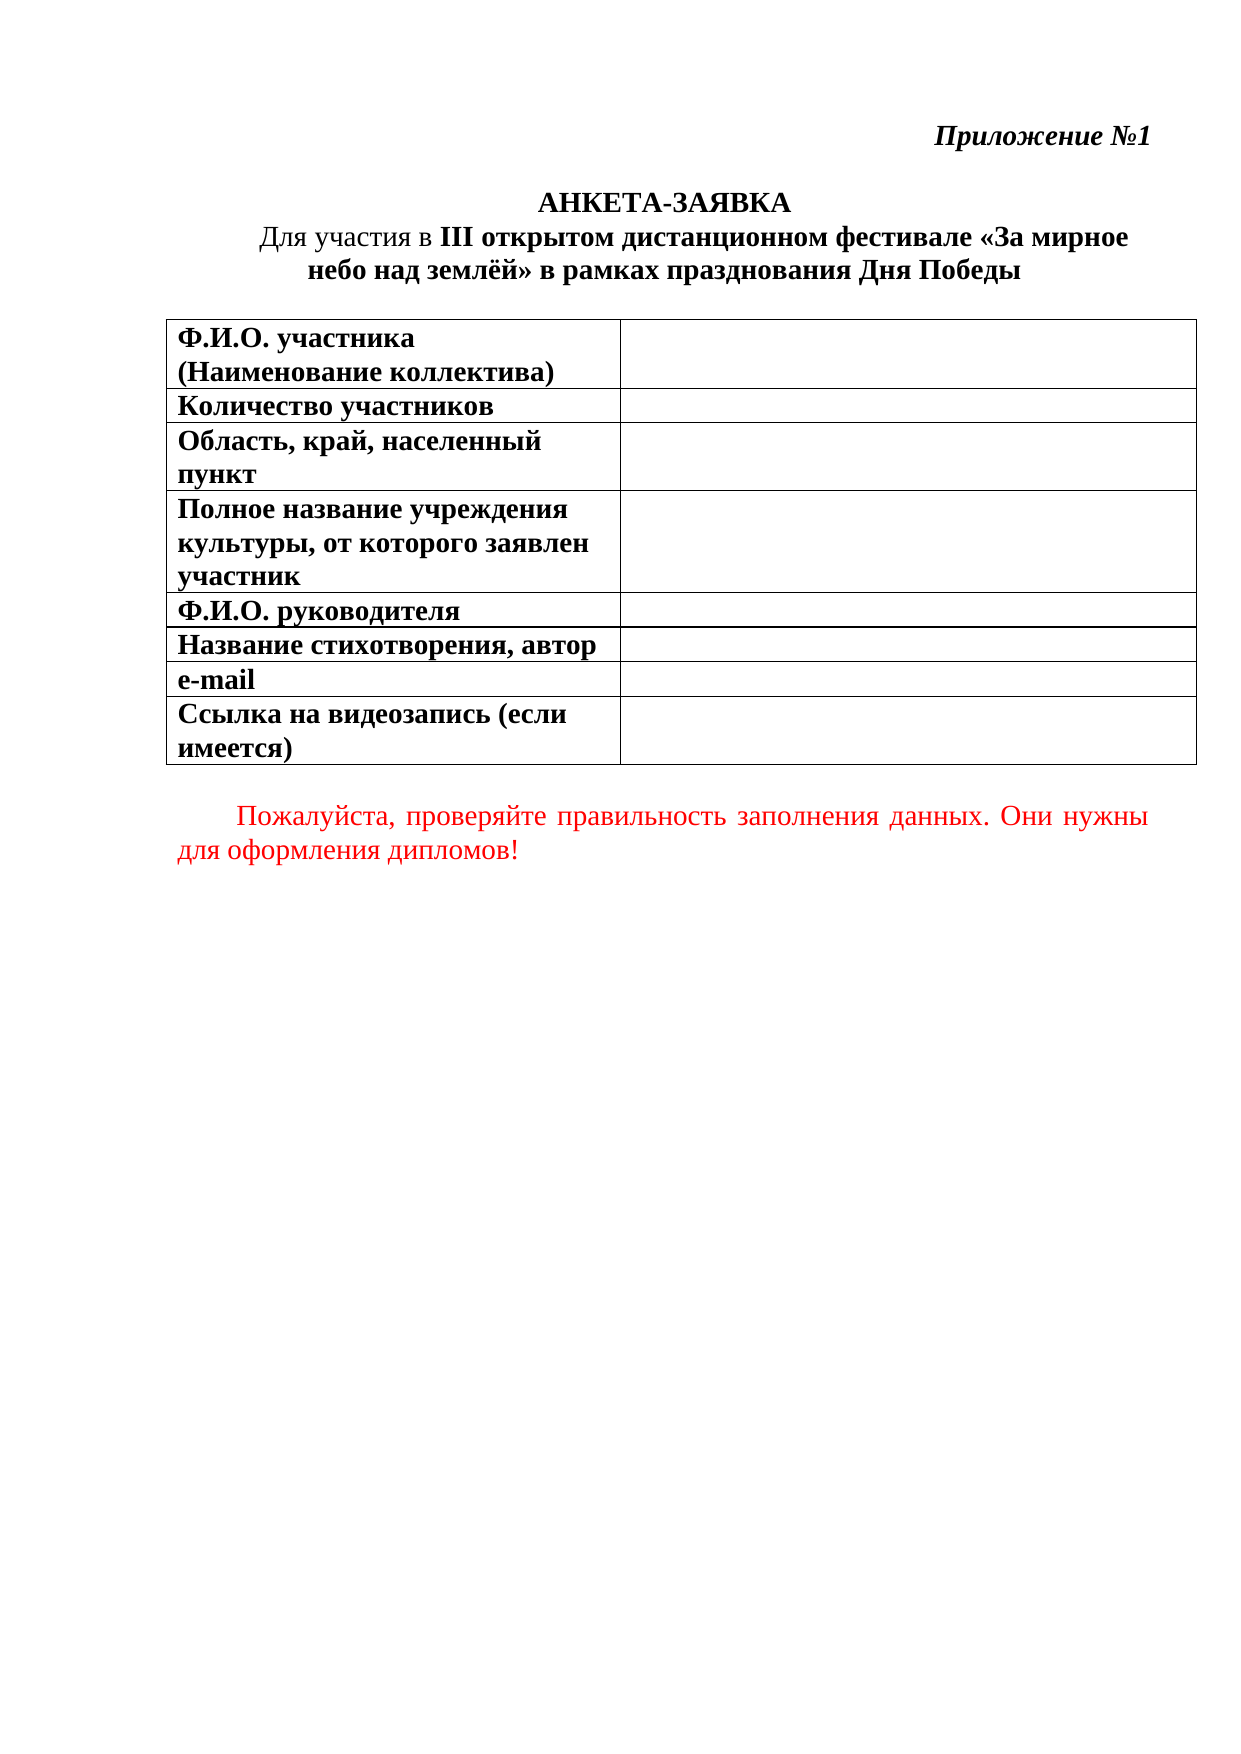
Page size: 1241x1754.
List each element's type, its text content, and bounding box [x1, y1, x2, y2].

table_cell [621, 697, 1196, 764]
table_header Ф.И.О. участника (Наименование коллектива) [167, 320, 620, 387]
table_cell [621, 491, 1196, 592]
table_cell [621, 593, 1196, 626]
table_cell Область, край, населенный пункт [167, 423, 620, 490]
table_cell Ф.И.О. руководителя [167, 593, 620, 626]
table_cell [621, 423, 1196, 490]
table_cell [621, 628, 1196, 661]
table_cell Ссылка на видеозапись (если имеется) [167, 697, 620, 764]
table_cell Название стихотворения, автор [167, 628, 620, 661]
table_header [621, 320, 1196, 387]
text Для участия в III открытом дистанционном фестивале «За мирное небо над землёй» в рамках празднования Дня Победы [177, 219, 1152, 286]
text Приложение №1 [177, 118, 1152, 152]
table_cell e-mail [167, 662, 620, 696]
text АНКЕТА-ЗАЯВКА [177, 185, 1152, 219]
table_cell Количество участников [167, 389, 620, 422]
table_cell Полное название учреждения культуры, от которого заявлен участник [167, 491, 620, 592]
table_cell [621, 662, 1196, 696]
text Пожалуйста, проверяйте правильность заполнения данных. Они нужны для оформления дипломов! [177, 798, 1149, 865]
table_cell [621, 389, 1196, 422]
